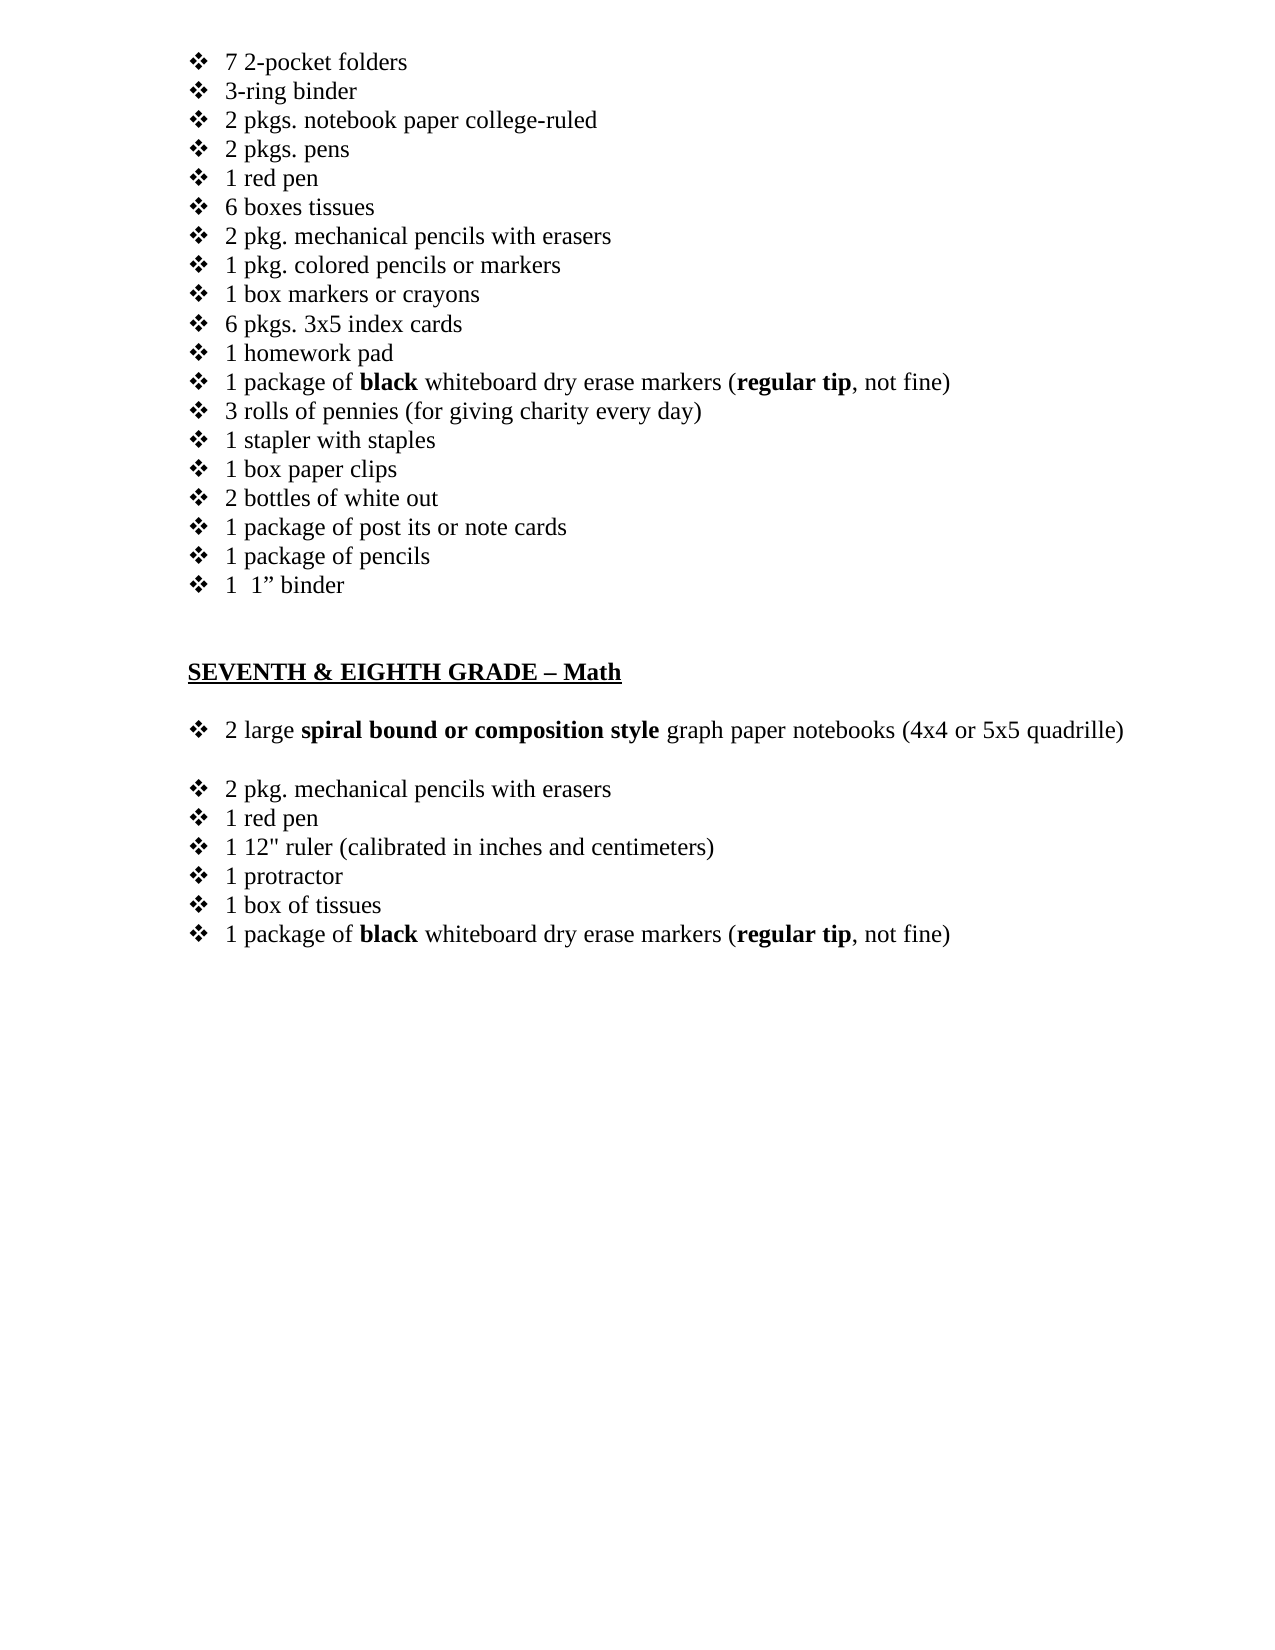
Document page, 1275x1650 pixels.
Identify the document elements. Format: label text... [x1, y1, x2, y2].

list 1 package of post its or note cards [187, 512, 1125, 541]
list 1 red pen [187, 163, 1125, 192]
list 1 homework pad [187, 337, 1125, 367]
list 1 box of tissues [187, 890, 1125, 919]
list 1 box markers or crayons [187, 279, 1125, 308]
list 1 package of pencils [187, 541, 1125, 570]
list 3-ring binder [187, 76, 1125, 105]
list 2 large spiral bound or composition style graph paper notebooks (4x4 or 5x5 quadrille) [187, 715, 1125, 773]
list 2 pkg. mechanical pencils with erasers [187, 773, 1125, 802]
list 1 box paper clips [187, 454, 1125, 483]
list 2 pkgs. notebook paper college-ruled [187, 105, 1125, 134]
list 1 pkg. colored pencils or markers [187, 250, 1125, 279]
text SEVENTH & EIGHTH GRADE – Math [187, 657, 1125, 686]
list 2 pkg. mechanical pencils with erasers [187, 221, 1125, 250]
list 1 12" ruler (calibrated in inches and centimeters) [187, 832, 1125, 861]
list 6 boxes tissues [187, 192, 1125, 221]
list 2 pkgs. pens [187, 134, 1125, 163]
list 1 package of black whiteboard dry erase markers (regular tip, not fine) [187, 367, 1125, 396]
list 1 red pen [187, 802, 1125, 832]
list 2 bottles of white out [187, 483, 1125, 512]
list 6 pkgs. 3x5 index cards [187, 308, 1125, 337]
list 1 1” binder [187, 570, 1125, 599]
list 1 package of black whiteboard dry erase markers (regular tip, not fine) [187, 919, 1125, 948]
list 7 2-pocket folders [187, 47, 1125, 76]
list 1 protractor [187, 861, 1125, 890]
list 3 rolls of pennies (for giving charity every day) [187, 396, 1125, 425]
list 1 stapler with staples [187, 425, 1125, 454]
